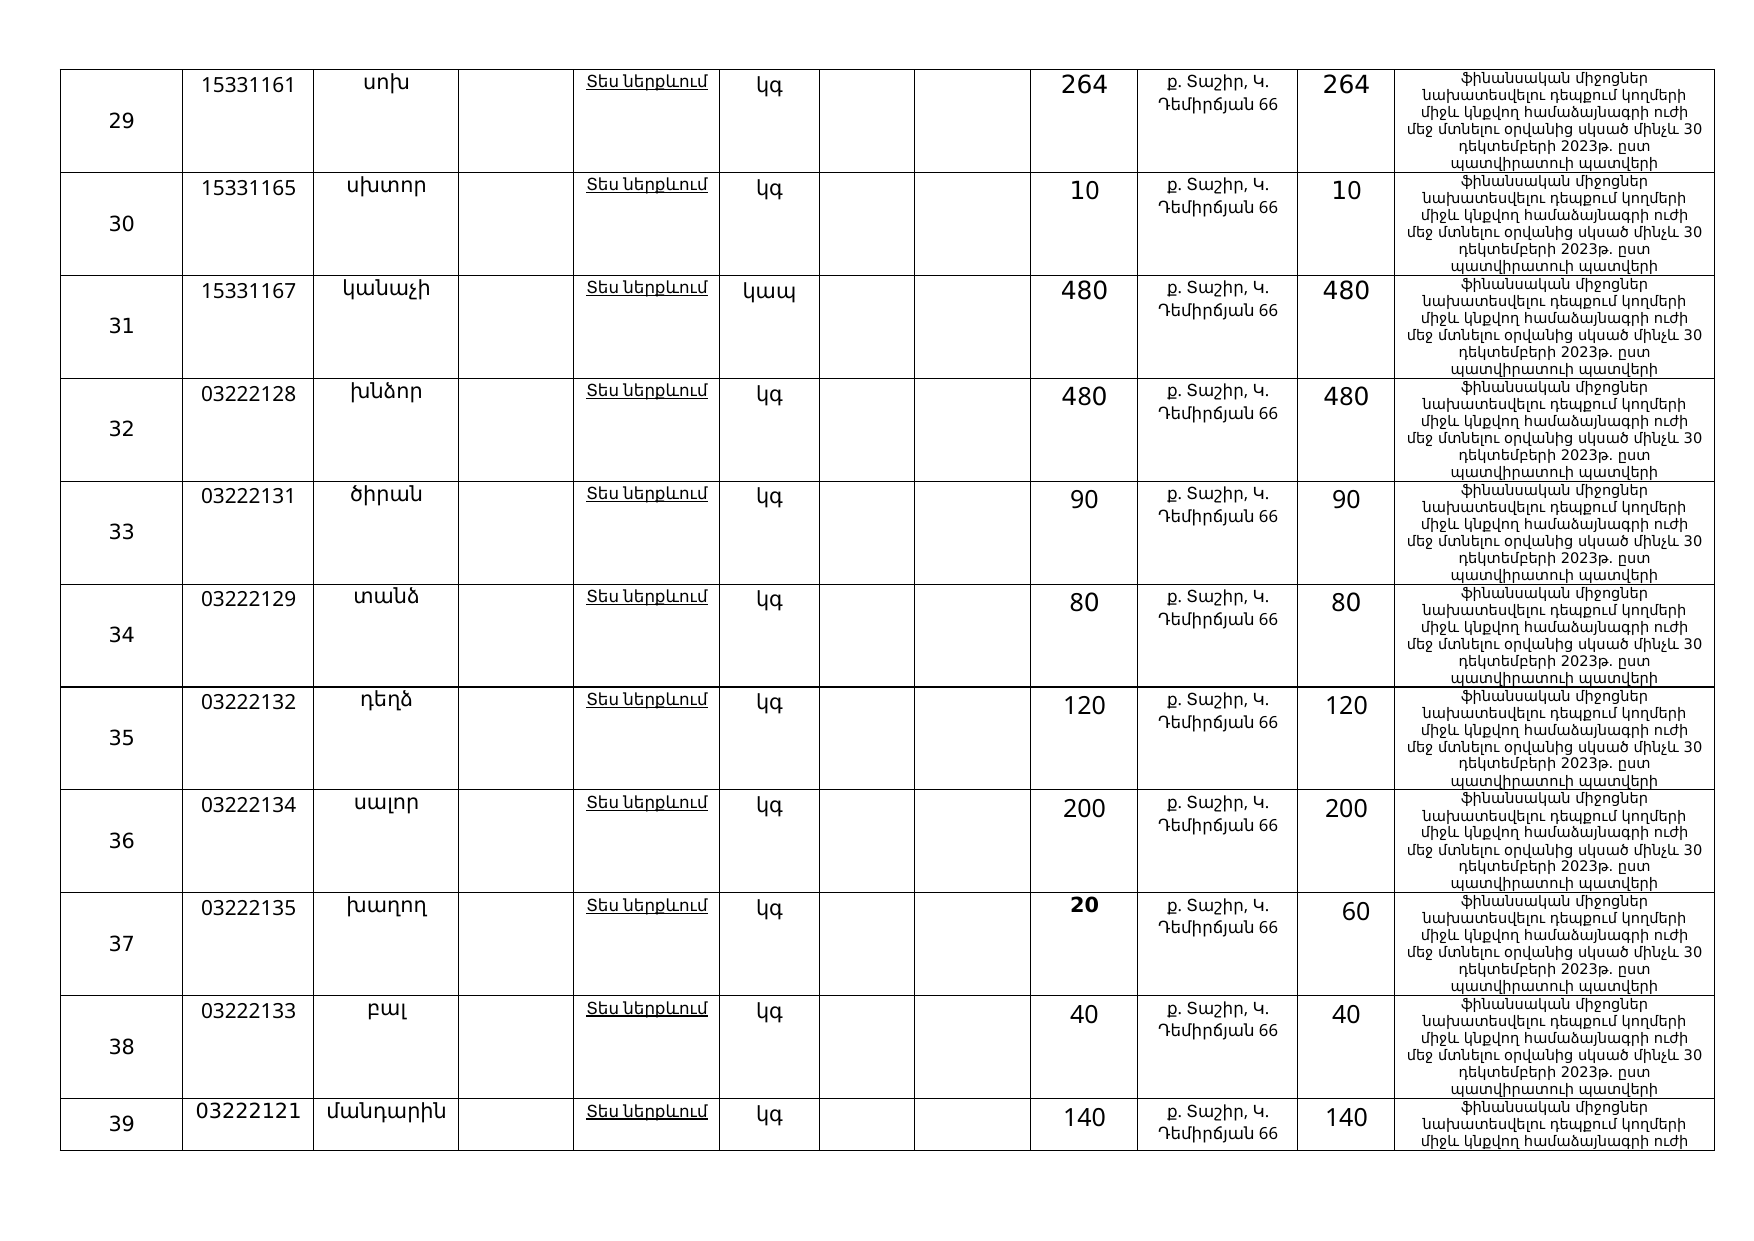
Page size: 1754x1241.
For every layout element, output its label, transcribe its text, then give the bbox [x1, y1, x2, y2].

table_cell 37 [61, 893, 182, 995]
table_cell ք. Տաշիր, Կ. Դեմիրճյան 66 [1138, 893, 1297, 995]
table_cell ք. Տաշիր, Կ. Դեմիրճյան 66 [1138, 790, 1297, 892]
table_cell [915, 173, 1030, 275]
table_cell ք. Տաշիր, Կ. Դեմիրճյան 66 [1138, 585, 1297, 686]
table_cell 38 [61, 996, 182, 1098]
table_cell [459, 379, 573, 481]
table_cell կգ [720, 893, 819, 995]
table_cell 03222129 [183, 585, 313, 686]
table_cell 140 [1031, 1099, 1137, 1150]
table_cell [915, 482, 1030, 583]
table_cell ք. Տաշիր, Կ. Դեմիրճյան 66 [1138, 173, 1297, 275]
table_cell [915, 379, 1030, 481]
table_cell 60 [1298, 893, 1394, 995]
table_cell [459, 688, 573, 789]
table_cell [820, 585, 914, 686]
table_cell 480 [1031, 379, 1137, 481]
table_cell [1138, 1099, 1297, 1150]
table_cell ք. Տաշիր, Կ. Դեմիրճյան 66 [1138, 276, 1297, 378]
table_cell 140 [1298, 1099, 1394, 1150]
table_cell 29 [61, 70, 182, 172]
table_cell 10 [1298, 173, 1394, 275]
table_cell 03222135 [183, 893, 313, 995]
table_cell Տես ներքևում [574, 585, 719, 686]
table_cell Տես ներքևում [574, 1099, 719, 1150]
table_cell կապ [720, 276, 819, 378]
table_cell 03222131 [183, 482, 313, 583]
table_cell ք. Տաշիր, Կ. Դեմիրճյան 66 [1138, 482, 1297, 583]
table_cell 15331167 [183, 276, 313, 378]
table_cell 90 [1031, 482, 1137, 583]
table_cell 10 [1031, 173, 1137, 275]
table_cell Տես ներքևում [574, 996, 719, 1098]
table_cell [915, 790, 1030, 892]
table_cell 35 [61, 688, 182, 789]
table_cell [459, 790, 573, 892]
table_cell Տես ներքևում [574, 70, 719, 172]
table_cell 264 [1298, 70, 1394, 172]
table_cell 33 [61, 482, 182, 583]
table_cell Տես ներքևում [574, 173, 719, 275]
table_cell 03222132 [183, 688, 313, 789]
table_cell [459, 996, 573, 1098]
table_cell [459, 585, 573, 686]
table_cell կգ [720, 790, 819, 892]
table_cell 120 [1031, 688, 1137, 789]
table_cell 15331165 [183, 173, 313, 275]
table_cell [915, 688, 1030, 789]
table_cell [820, 688, 914, 789]
table_cell 200 [1298, 790, 1394, 892]
table_cell [915, 1099, 1030, 1150]
table_cell [915, 70, 1030, 172]
table_cell [915, 893, 1030, 995]
table_cell 90 [1298, 482, 1394, 583]
table_cell 15331161 [183, 70, 313, 172]
table_cell [459, 482, 573, 583]
table_cell կգ [720, 173, 819, 275]
table_cell ք. Տաշիր, Կ. Դեմիրճյան 66 [1138, 379, 1297, 481]
table_cell կգ [720, 70, 819, 172]
table_cell 32 [61, 379, 182, 481]
table_cell 34 [61, 585, 182, 686]
table_cell Տես ներքևում [574, 688, 719, 789]
table_cell 31 [61, 276, 182, 378]
table_cell 40 [1298, 996, 1394, 1098]
table_cell 200 [1031, 790, 1137, 892]
table_cell տանձ [314, 585, 458, 686]
table_cell խաղող [314, 893, 458, 995]
table_cell [820, 379, 914, 481]
table_cell կգ [720, 1099, 819, 1150]
table_cell 39 [61, 1099, 182, 1150]
table_cell Տես ներքևում [574, 482, 719, 583]
table_cell [820, 482, 914, 583]
table_cell [459, 70, 573, 172]
table_cell սալոր [314, 790, 458, 892]
table_cell 264 [1031, 70, 1137, 172]
table_cell [820, 790, 914, 892]
table_cell [459, 1099, 573, 1150]
table_cell 03222121 [183, 1099, 313, 1150]
table_cell կգ [720, 585, 819, 686]
table_cell 36 [61, 790, 182, 892]
table_cell [915, 276, 1030, 378]
table_cell ք. Տաշիր, Կ. Դեմիրճյան 66 [1138, 996, 1297, 1098]
table_cell 20 [1031, 893, 1137, 995]
table_cell Տես ներքևում [574, 276, 719, 378]
table_cell [459, 276, 573, 378]
table_cell [820, 1099, 914, 1150]
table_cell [1395, 70, 1714, 172]
table_cell 80 [1298, 585, 1394, 686]
table_cell 120 [1298, 688, 1394, 789]
table_cell 480 [1298, 276, 1394, 378]
table_cell [820, 173, 914, 275]
table_cell 30 [61, 173, 182, 275]
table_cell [1138, 70, 1297, 172]
table_cell 40 [1031, 996, 1137, 1098]
table_cell 80 [1031, 585, 1137, 686]
table_cell սխտոր [314, 173, 458, 275]
table_cell 03222134 [183, 790, 313, 892]
table_cell ք. Տաշիր, Կ. Դեմիրճյան 66 [1138, 688, 1297, 789]
table_cell Տես ներքևում [574, 790, 719, 892]
table_cell կգ [720, 996, 819, 1098]
table_cell Տես ներքևում [574, 379, 719, 481]
table_cell բալ [314, 996, 458, 1098]
table_cell Տես ներքևում [574, 893, 719, 995]
table_cell 480 [1031, 276, 1137, 378]
table_cell 03222133 [183, 996, 313, 1098]
table_cell կգ [720, 482, 819, 583]
table_cell կանաչի [314, 276, 458, 378]
table_cell [915, 585, 1030, 686]
table_cell կգ [720, 379, 819, 481]
table_cell [459, 893, 573, 995]
table_cell 480 [1298, 379, 1394, 481]
table_cell [459, 173, 573, 275]
table_cell մանդարին [314, 1099, 458, 1150]
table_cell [1395, 1099, 1714, 1150]
table_cell սոխ [314, 70, 458, 172]
table_cell ծիրան [314, 482, 458, 583]
table_cell [820, 70, 914, 172]
table_cell կգ [720, 688, 819, 789]
table_cell [820, 893, 914, 995]
table_cell [915, 996, 1030, 1098]
table_cell խնձոր [314, 379, 458, 481]
table_cell 03222128 [183, 379, 313, 481]
table_cell [820, 996, 914, 1098]
table_cell [820, 276, 914, 378]
table_cell դեղձ [314, 688, 458, 789]
